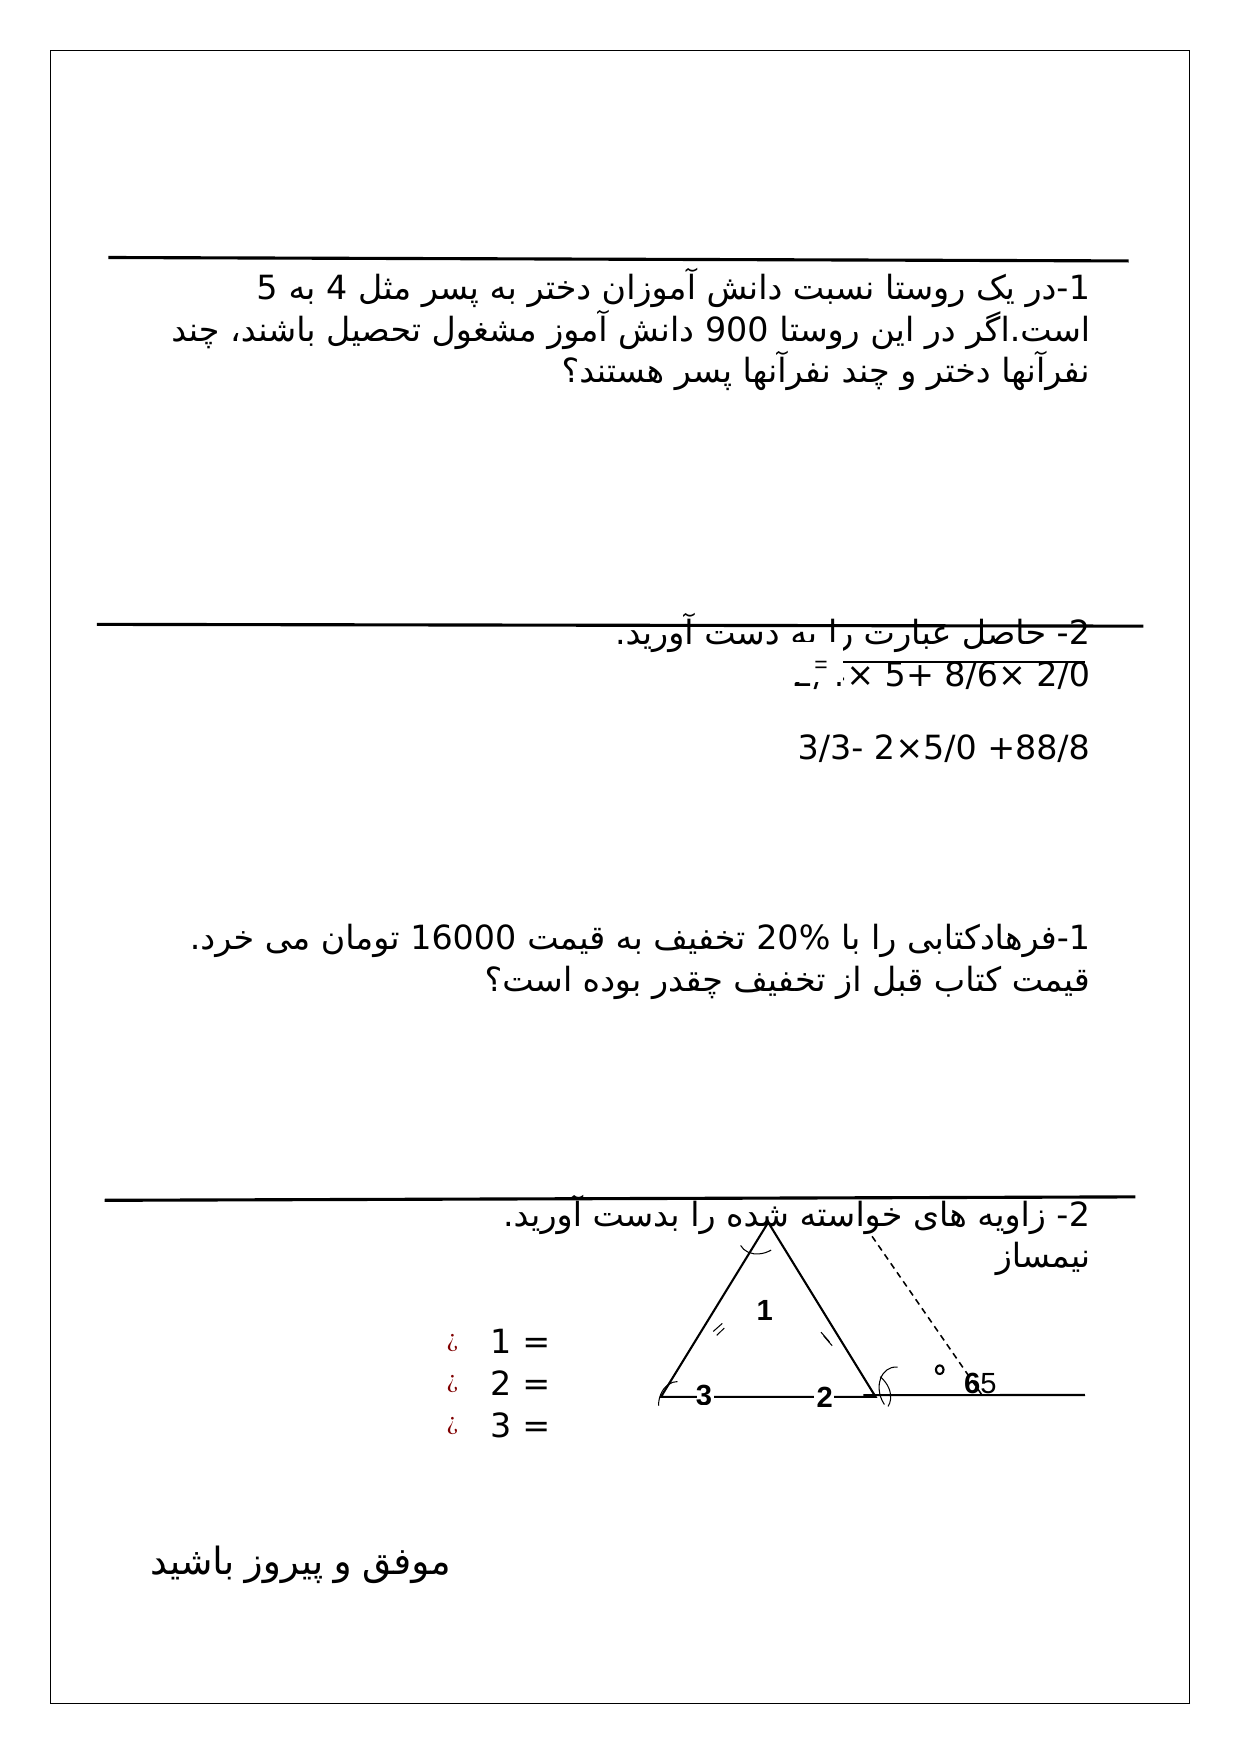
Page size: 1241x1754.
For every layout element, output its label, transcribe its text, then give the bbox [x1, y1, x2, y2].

list 2- زاویه های خواسته شده را بدست آورید. نیمساز [150, 1199, 1090, 1276]
list 1-در یک روستا نسبت دانش آموزان دختر به پسر مثل 4 به 5 است.اگر در این روستا 900 دانش آموز مشغول تحصیل باشند، چند نفرآنها دختر و چند نفرآنها پسر هستند؟ [150, 268, 1090, 391]
list = 1 [832, 1323, 1090, 1362]
list = 2 [891, 1364, 1090, 1403]
text 1-فرهادکتابی را با %20 تخفیف به قیمت 16000 تومان می خرد. قیمت کتاب قبل از تخفیف چقدر بوده است؟ [150, 919, 1090, 999]
list = 2 [858, 1364, 926, 1394]
list = 1 [150, 1323, 704, 1362]
list 2- حاصل عبارت را به دست آورید. 2/0 ×8/6 +5 ×2/4 [150, 627, 1090, 694]
list 88/8+ 5/0×2 -3/3 [150, 697, 1090, 767]
list = 3 [150, 1406, 1090, 1445]
list = 2 [150, 1364, 679, 1403]
